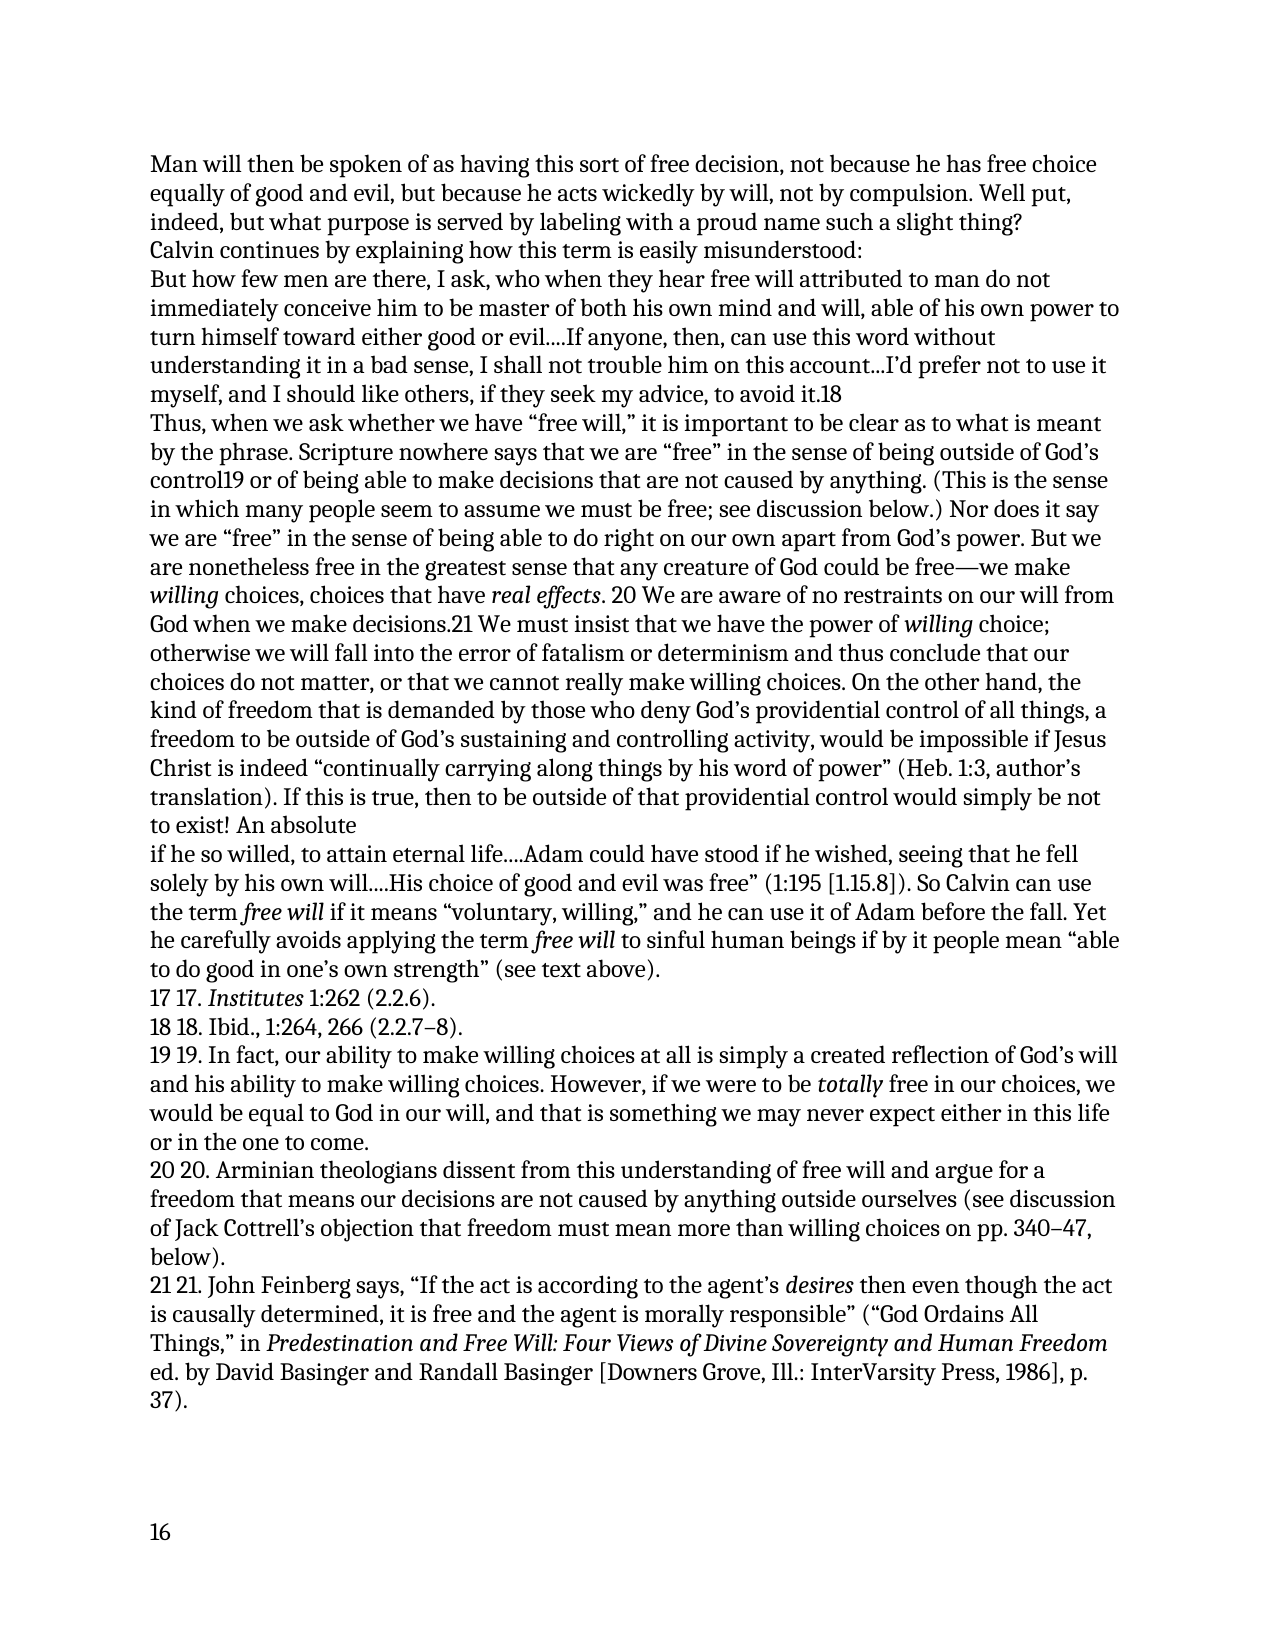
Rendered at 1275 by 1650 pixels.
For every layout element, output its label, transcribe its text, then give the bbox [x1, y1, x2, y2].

text 17 17. Institutes 1:262 (2.2.6). 18 18. Ibid., 1:264, 266 (2.2.7–8). 19 19. In fact, our ability to make willing choices at all is simply a created reflection of God’s will and his ability to make willing choices. However, if we were to be totally free in our choices, we would be equal to God in our will, and that is something we may never expect either in this life or in the one to come. 20 20. Arminian theologians dissent from this understanding of free will and argue for a freedom that means our decisions are not caused by anything outside ourselves (see discussion of Jack Cottrell’s objection that freedom must mean more than willing choices on pp. 340–47, below). 21 21. John Feinberg says, “If the act is according to the agent’s desires then even though the act is causally determined, it is free and the agent is morally responsible” (“God Ordains All Things,” in Predestination and Free Will: Four Views of Divine Sovereignty and Human Freedom ed. by David Basinger and Randall Basinger [Downers Grove, Ill.: InterVarsity Press, 1986], p. 37). [150, 984, 1125, 1415]
text if he so willed, to attain eternal life....Adam could have stood if he wished, seeing that he fell solely by his own will....His choice of good and evil was free” (1:195 [1.15.8]). So Calvin can use the term free will if it means “voluntary, willing,” and he can use it of Adam before the fall. Yet he carefully avoids applying the term free will to sinful human beings if by it people mean “able to do good in one’s own strength” (see text above). [150, 840, 1125, 984]
text But how few men are there, I ask, who when they hear free will attributed to man do not immediately conceive him to be master of both his own mind and will, able of his own power to turn himself toward either good or evil....If anyone, then, can use this word without understanding it in a bad sense, I shall not trouble him on this account...I’d prefer not to use it myself, and I should like others, if they seek my advice, to avoid it.18 [150, 265, 1125, 409]
text Man will then be spoken of as having this sort of free decision, not because he has free choice equally of good and evil, but because he acts wickedly by will, not by compulsion. Well put, indeed, but what purpose is served by labeling with a proud name such a slight thing? Calvin continues by explaining how this term is easily misunderstood: [150, 150, 1125, 265]
text Thus, when we ask whether we have “free will,” it is important to be clear as to what is meant by the phrase. Scripture nowhere says that we are “free” in the sense of being outside of God’s control19 or of being able to make decisions that are not caused by anything. (This is the sense in which many people seem to assume we must be free; see discussion below.) Nor does it say we are “free” in the sense of being able to do right on our own apart from God’s power. But we are nonetheless free in the greatest sense that any creature of God could be free—we make willing choices, choices that have real effects. 20 We are aware of no restraints on our will from God when we make decisions.21 We must insist that we have the power of willing choice; otherwise we will fall into the error of fatalism or determinism and thus conclude that our choices do not matter, or that we cannot really make willing choices. On the other hand, the kind of freedom that is demanded by those who deny God’s providential control of all things, a freedom to be outside of God’s sustaining and controlling activity, would be impossible if Jesus Christ is indeed “continually carrying along things by his word of power” (Heb. 1:3, author’s translation). If this is true, then to be outside of that providential control would simply be not to exist! An absolute [150, 409, 1125, 840]
